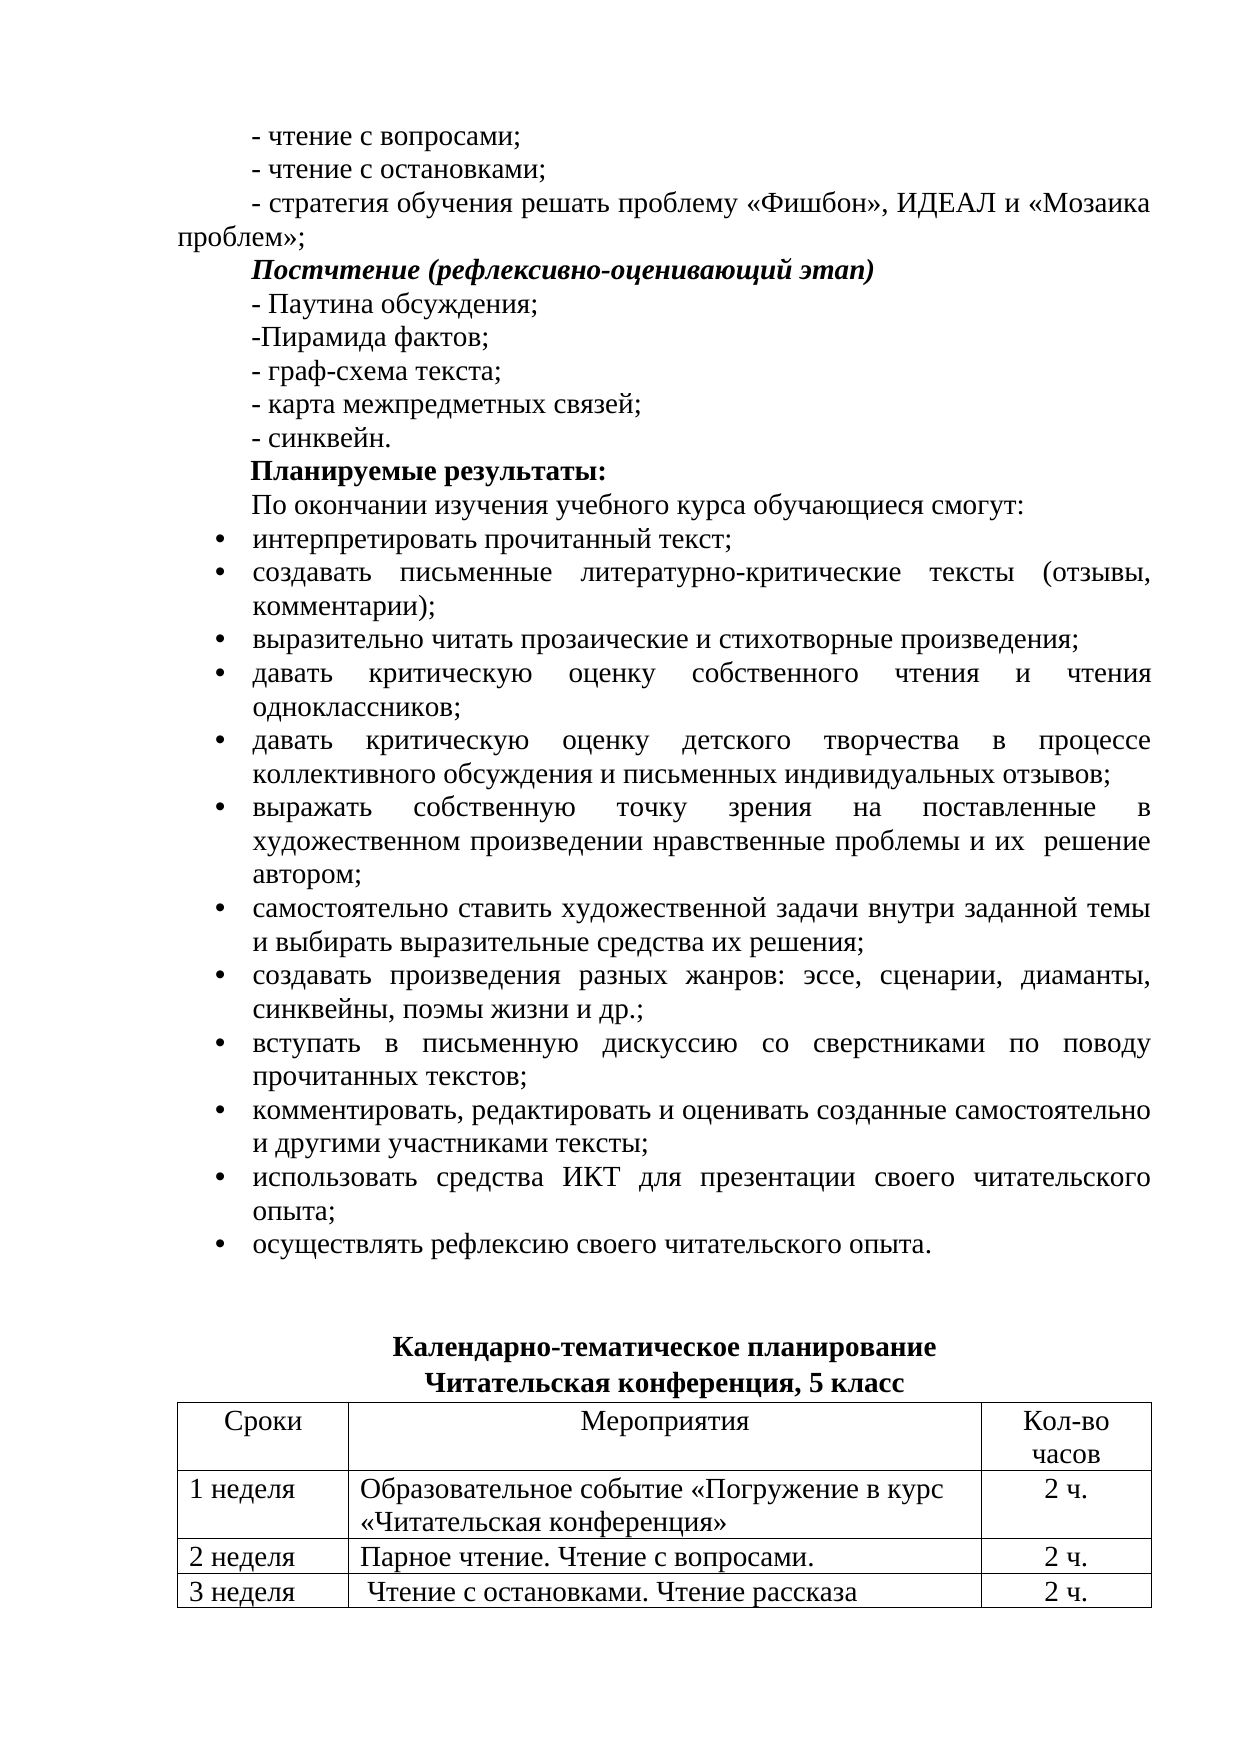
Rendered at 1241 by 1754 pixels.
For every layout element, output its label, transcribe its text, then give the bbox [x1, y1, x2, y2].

table_header Мероприятия [349, 1403, 981, 1470]
table_cell 2 ч. [982, 1471, 1151, 1538]
list выражать собственную точку зрения на поставленные в художественном произведении нравственные проблемы и их решение автором; [215, 789, 1152, 890]
text Календарно-тематическое планирование [177, 1329, 1152, 1363]
text - стратегия обучения решать проблему «Фишбон», ИДЕАЛ и «Мозаика проблем»; [177, 185, 1152, 252]
text -Пирамида фактов; [177, 319, 1152, 353]
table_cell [349, 1574, 981, 1607]
text Читательская конференция, 5 класс [177, 1366, 1152, 1399]
list давать критическую оценку собственного чтения и чтения одноклассников; [215, 655, 1152, 722]
text - Паутина обсуждения; [177, 286, 1152, 319]
list давать критическую оценку детского творчества в процессе коллективного обсуждения и письменных индивидуальных отзывов; [215, 722, 1152, 789]
text - чтение с остановками; [177, 152, 1152, 185]
text - синквейн. [177, 420, 1152, 453]
list комментировать, редактировать и оценивать созданные самостоятельно и другими участниками тексты; [215, 1092, 1152, 1159]
list использовать средства ИКТ для презентации своего читательского опыта; [215, 1159, 1152, 1226]
text - граф-схема текста; [177, 353, 1152, 386]
text По окончании изучения учебного курса обучающиеся смогут: [177, 487, 1152, 521]
list вступать в письменную дискуссию со сверстниками по поводу прочитанных текстов; [215, 1024, 1152, 1092]
table_header Кол-во часов [982, 1403, 1151, 1470]
text - чтение с вопросами; [177, 118, 1152, 152]
table_cell 2 неделя [178, 1539, 348, 1573]
list создавать письменные литературно-критические тексты (отзывы, комментарии); [215, 554, 1152, 621]
list самостоятельно ставить художественной задачи внутри заданной темы и выбирать выразительные средства их решения; [215, 890, 1152, 957]
table_cell Образовательное событие «Погружение в курс «Читательская конференция» [349, 1471, 981, 1538]
table_cell 1 неделя [178, 1471, 348, 1538]
table_cell 2 ч. [982, 1574, 1151, 1607]
text Постчтение (рефлексивно-оценивающий этап) [177, 252, 1152, 286]
table_header Сроки [178, 1403, 348, 1470]
list осуществлять рефлексию своего читательского опыта. [215, 1226, 1152, 1260]
list создавать произведения разных жанров: эссе, сценарии, диаманты, синквейны, поэмы жизни и др.; [215, 957, 1152, 1024]
table_cell Парное чтение. Чтение с вопросами. [349, 1539, 981, 1573]
text - карта межпредметных связей; [177, 386, 1152, 420]
text Планируемые результаты: [177, 453, 1152, 487]
table_cell 2 ч. [982, 1539, 1151, 1573]
list выразительно читать прозаические и стихотворные произведения; [215, 621, 1152, 655]
table_cell 3 неделя [178, 1574, 348, 1607]
list интерпретировать прочитанный текст; [215, 521, 1152, 554]
